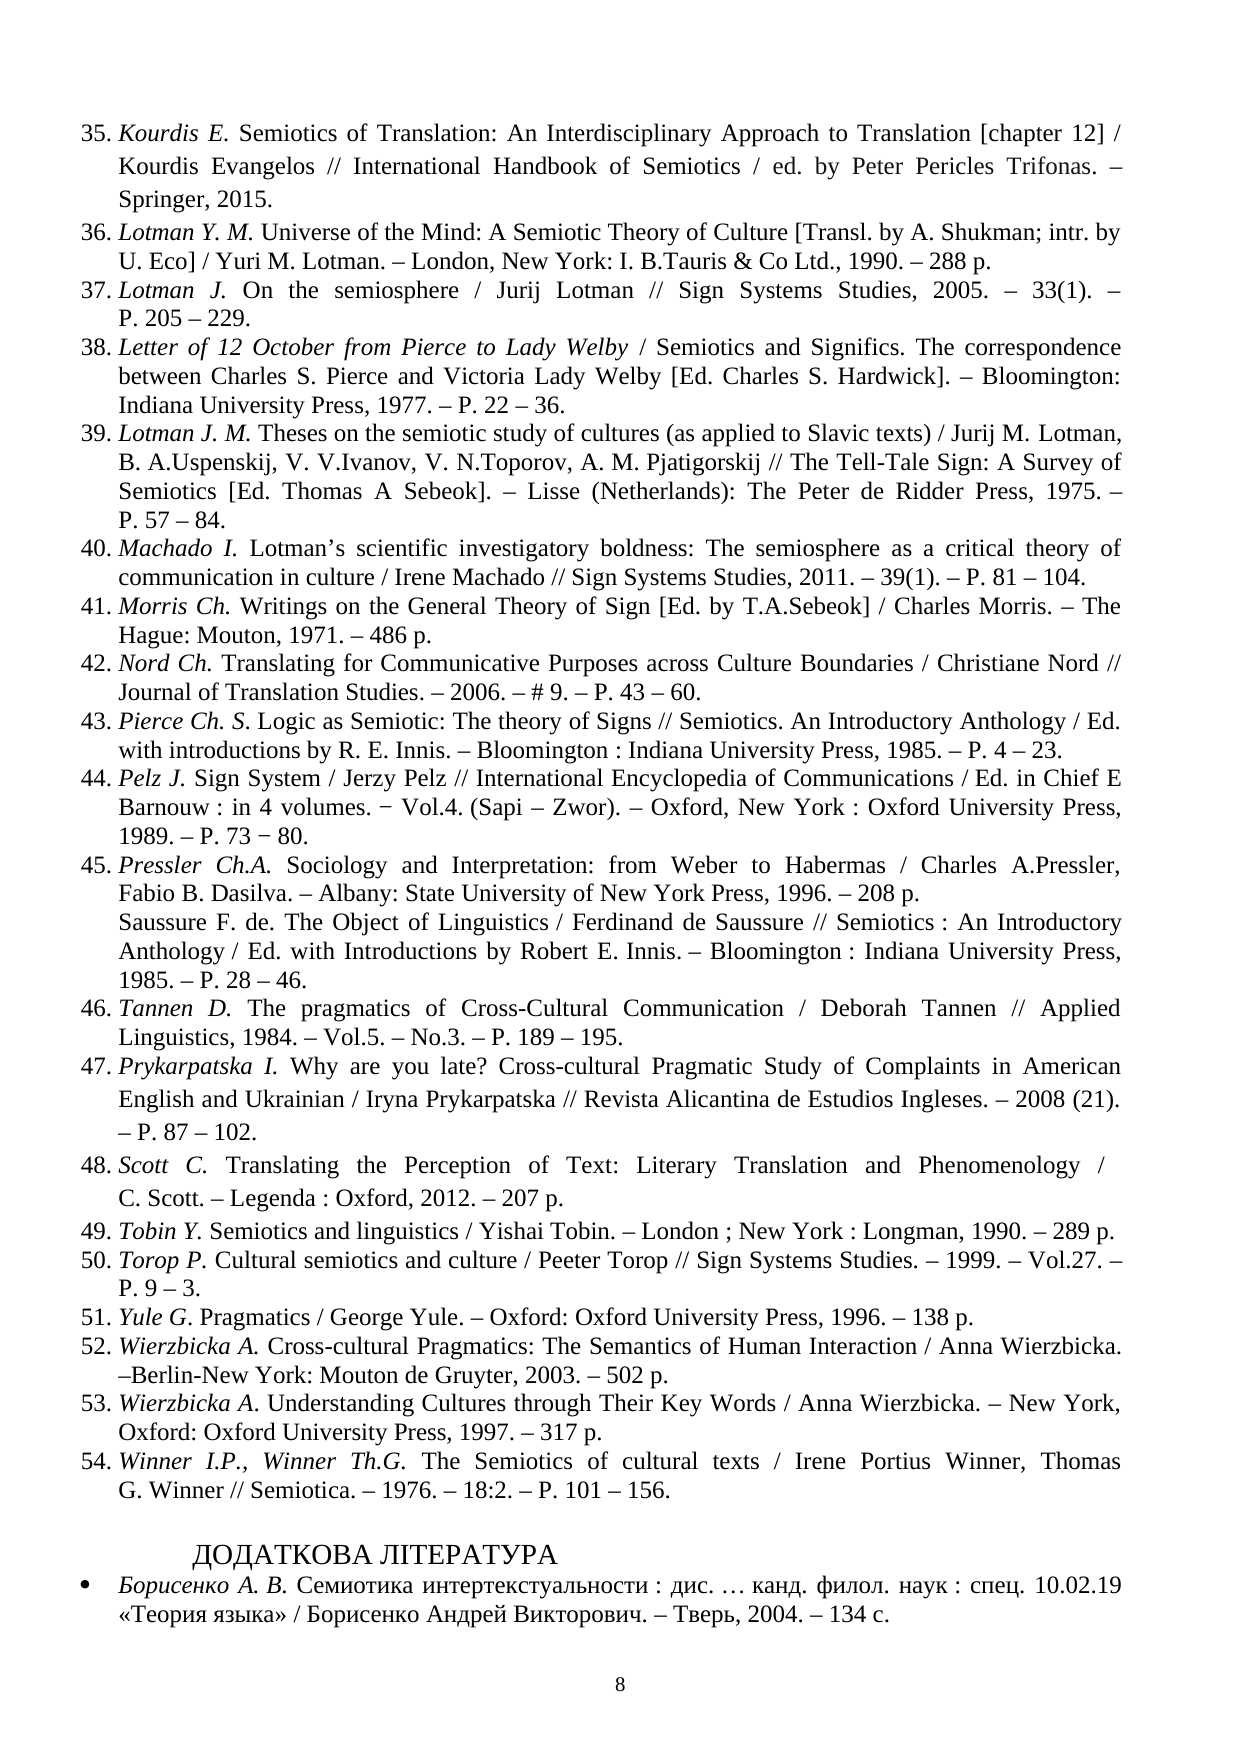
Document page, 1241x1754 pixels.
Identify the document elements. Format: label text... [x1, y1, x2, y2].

list Борисенко А. В. Семиотика интертекстуальности : дис. … канд. филол. наук : спец. 10.02.19 «Теория языка» / Борисенко Андрей Викторович. – Тверь, 2004. – 134 с. [81, 1571, 1122, 1628]
list Scott C. Translating the Perception of Text: Literary Translation and Phenomenology / C. Scott. – Legenda : Oxford, 2012. – 207 p. [81, 1150, 1122, 1212]
list Wierzbicka A. Cross-cultural Pragmatics: The Semantics of Human Interaction / Anna Wierzbicka. –Berlin-New York: Mouton de Gruyter, 2003. – 502 p. [81, 1331, 1122, 1388]
list Lotman J. M. Theses on the semiotic study of cultures (as applied to Slavic texts) / Jurij M. Lotman, B. A.Uspenskij, V. V.Ivanov, V. N.Toporov, A. M. Pjatigorskij // The Tell-Tale Sign: A Survey of Semiotics [Ed. Thomas A Sebeok]. – Lisse (Netherlands): The Peter de Ridder Press, 1975. – P. 57 – 84. [81, 418, 1122, 533]
list Torop P. Cultural semiotics and culture / Peeter Torop // Sign Systems Studies. – 1999. – Vol.27. – P. 9 – 3. [81, 1245, 1122, 1302]
list Pierce Ch. S. Logic as Semiotic: The theory of Signs // Semiotics. An Introductory Anthology / Ed. with introductions by R. E. Innis. – Bloomington : Indiana University Press, 1985. – P. 4 – 23. [81, 706, 1122, 763]
list Pelz J. Sign System / Jerzy Pelz // International Encyclopedia of Communications / Ed. in Chief E Barnouw : in 4 volumes. − Vol.4. (Sapi – Zwor). – Oxford, New York : Oxford University Press, 1989. – P. 73 − 80. [81, 763, 1122, 850]
list Tobin Y. Semiotics and linguistics / Yishai Tobin. – London ; New York : Longman, 1990. – 289 p. [81, 1216, 1122, 1245]
list Nord Ch. Translating for Communicative Purposes across Culture Boundaries / Christiane Nord // Journal of Translation Studies. – 2006. – # 9. – P. 43 – 60. [81, 648, 1122, 706]
list Machado I. Lotman’s scientific investigatory boldness: The semiosphere as a critical theory of communication in culture / Irene Machado // Sign Systems Studies, 2011. – 39(1). – P. 81 – 104. [81, 533, 1122, 591]
list Prykarpatska I. Why are you late? Cross-cultural Pragmatic Study of Complaints in American English and Ukrainian / Iryna Prykarpatska // Revista Alicantina de Estudios Ingleses. – 2008 (21). – P. 87 – 102. [81, 1051, 1122, 1146]
list Morris Ch. Writings on the General Theory of Sign [Ed. by T.A.Sebeok] / Charles Morris. – The Hague: Mouton, 1971. – 486 p. [81, 591, 1122, 648]
list Winner I.P., Winner Th.G. The Semiotics of cultural texts / Irene Portius Winner, Thomas G. Winner // Semiotica. – 1976. – 18:2. – P. 101 – 156. [81, 1446, 1122, 1503]
list Lotman Y. M. Universe of the Mind: A Semiotic Theory of Culture [Transl. by A. Shukman; intr. by U. Eco] / Yuri M. Lotman. – London, New York: I. B.Tauris & Co Ltd., 1990. – 288 p. [81, 217, 1122, 275]
list Kourdis E. Semiotics of Translation: An Interdisciplinary Approach to Translation [chapter 12] / Kourdis Evangelos // International Handbook of Semiotics / ed. by Peter Pericles Trifonas. – Springer, 2015. [81, 118, 1122, 213]
list Tannen D. The pragmatics of Cross-Cultural Communication / Deborah Tannen // Applied Linguistics, 1984. – Vol.5. – No.3. – P. 189 – 195. [81, 993, 1122, 1051]
text Saussure F. de. The Object of Linguistics / Ferdinand de Saussure // Semiotics : An Introductory Anthology / Ed. with Introductions by Robert E. Innis. – Bloomington : Indiana University Press, 1985. – P. 28 – 46. [118, 907, 1122, 993]
list Letter of 12 October from Pierce to Lady Welby / Semiotics and Significs. The correspondence between Charles S. Pierce and Victoria Lady Welby [Ed. Charles S. Hardwick]. ‒ Bloomington: Indiana University Press, 1977. ‒ P. 22 – 36. [81, 332, 1122, 418]
list Wierzbicka A. Understanding Cultures through Their Key Words / Anna Wierzbicka. – New York, Oxford: Oxford University Press, 1997. – 317 p. [81, 1388, 1122, 1446]
text ДОДАТКОВА ЛІТЕРАТУРА [118, 1537, 1122, 1571]
list Lotman J. On the semiosphere / Jurij Lotman // Sign Systems Studies, 2005. – 33(1). – P. 205 – 229. [81, 275, 1122, 332]
list Pressler Ch.A. Sociology and Interpretation: from Weber to Habermas / Charles A.Pressler, Fabio B. Dasilva. – Albany: State University of New York Press, 1996. – 208 p. [81, 850, 1122, 907]
list Yule G. Pragmatics / George Yule. – Oxford: Oxford University Press, 1996. – 138 p. [81, 1302, 1122, 1331]
